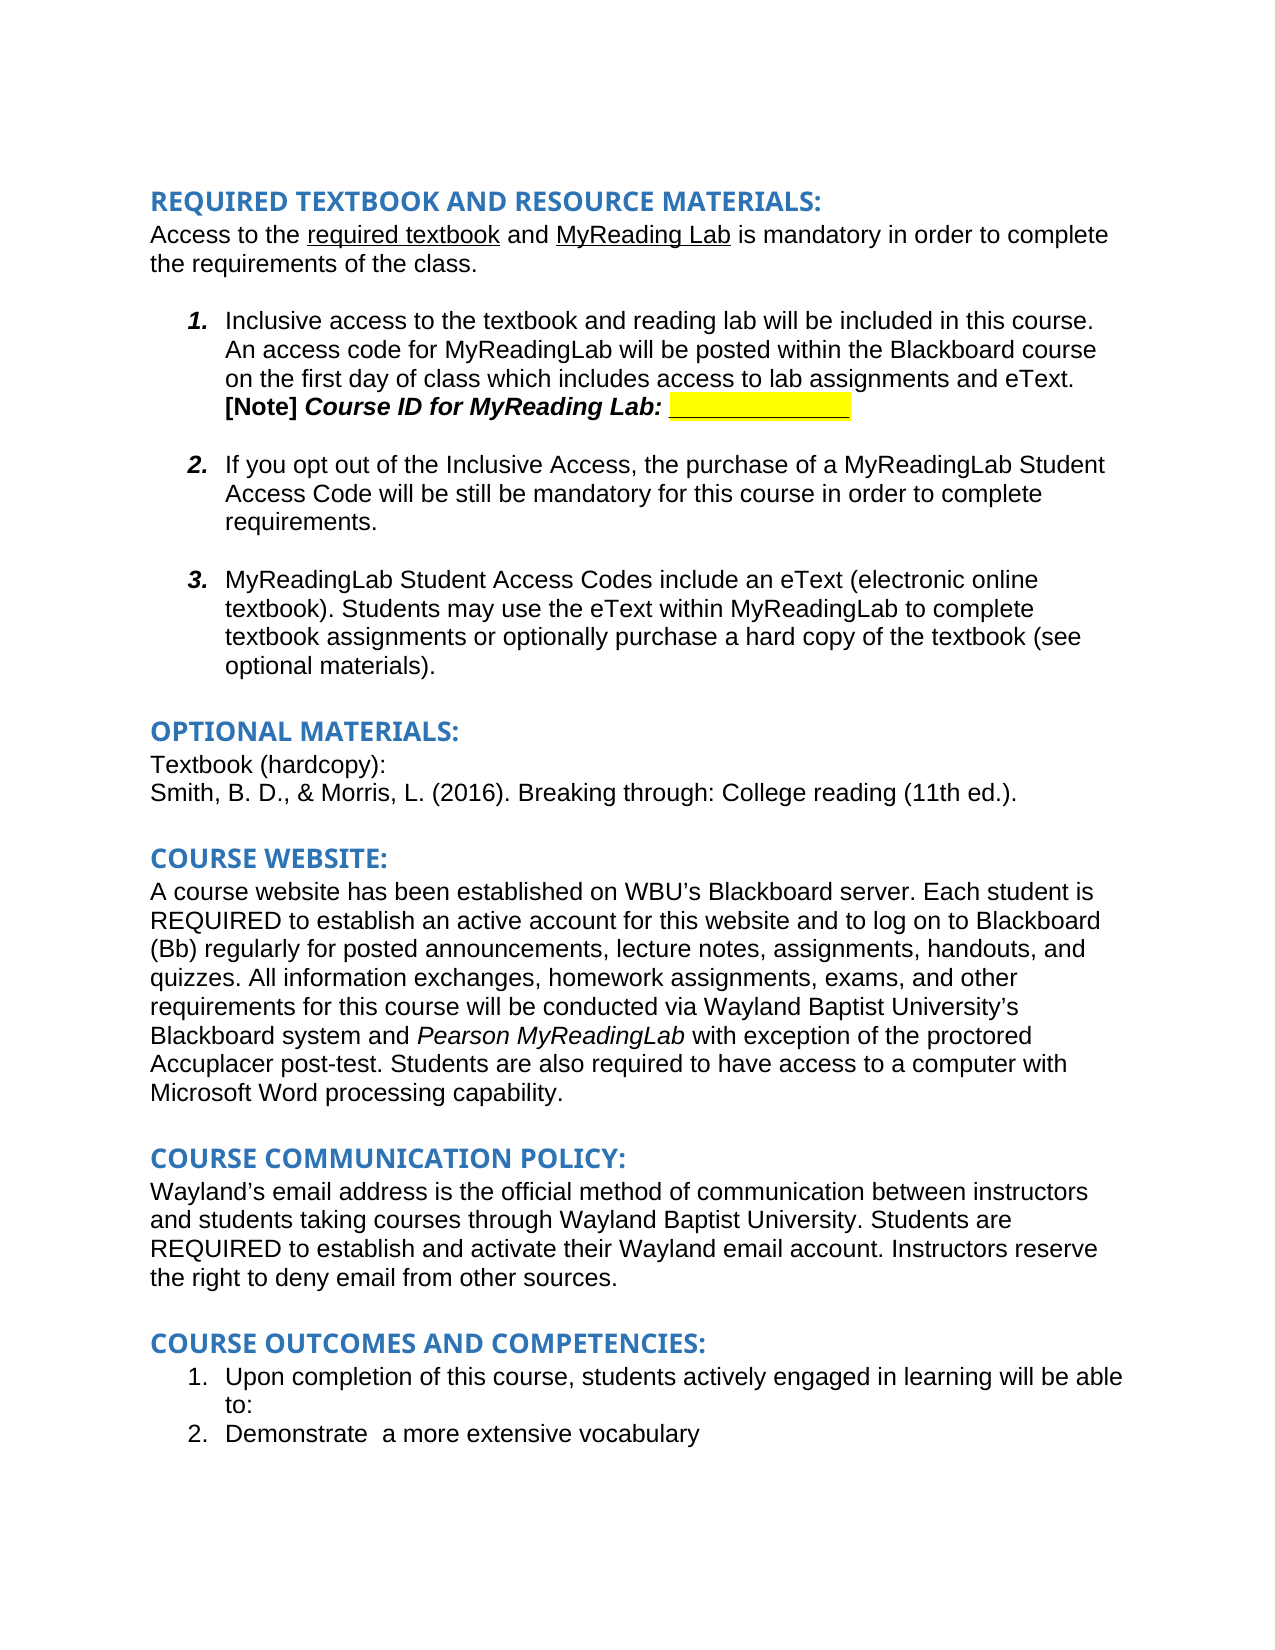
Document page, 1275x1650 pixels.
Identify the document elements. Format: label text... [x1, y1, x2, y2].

subtitle COURSE OUTCOMES AND COMPETENCIES: [150, 1324, 1125, 1361]
text Wayland’s email address is the official method of communication between instructors and students taking courses through Wayland Baptist University. Students are REQUIRED to establish and activate their Wayland email account. Instructors reserve the right to deny email from other sources. [150, 1177, 1125, 1292]
subtitle COURSE COMMUNICATION POLICY: [150, 1140, 1125, 1177]
subtitle REQUIRED TEXTBOOK AND RESOURCE MATERIALS: [150, 183, 1125, 220]
text Access to the required textbook and MyReading Lab is mandatory in order to complete the requirements of the class. [150, 220, 1125, 277]
list Demonstrate a more extensive vocabulary [187, 1419, 1125, 1448]
text A course website has been established on WBU’s Blackboard server. Each student is REQUIRED to establish an active account for this website and to log on to Blackboard (Bb) regularly for posted announcements, lecture notes, assignments, handouts, and quizzes. All information exchanges, homework assignments, exams, and other requirements for this course will be conducted via Wayland Baptist University’s Blackboard system and Pearson MyReadingLab with exception of the proctored Accuplacer post-test. Students are also required to have access to a computer with Microsoft Word processing capability. [150, 877, 1125, 1107]
list If you opt out of the Inclusive Access, the purchase of a MyReadingLab Student Access Code will be still be mandatory for this course in order to complete requirements. [187, 450, 1125, 536]
subtitle OPTIONAL MATERIALS: [150, 713, 1125, 749]
text Textbook (hardcopy): [150, 749, 1125, 778]
list Inclusive access to the textbook and reading lab will be included in this course. An access code for MyReadingLab will be posted within the Blackboard course on the first day of class which includes access to lab assignments and eText. [Note] Course ID for MyReading Lab: _____________ [187, 306, 1125, 421]
list Upon completion of this course, students actively engaged in learning will be able to: [187, 1361, 1125, 1419]
subtitle COURSE WEBSITE: [150, 840, 1125, 877]
text Smith, B. D., & Morris, L. (2016). Breaking through: College reading (11th ed.). [150, 778, 1125, 807]
list MyReadingLab Student Access Codes include an eText (electronic online textbook). Students may use the eText within MyReadingLab to complete textbook assignments or optionally purchase a hard copy of the textbook (see optional materials). [187, 565, 1125, 680]
